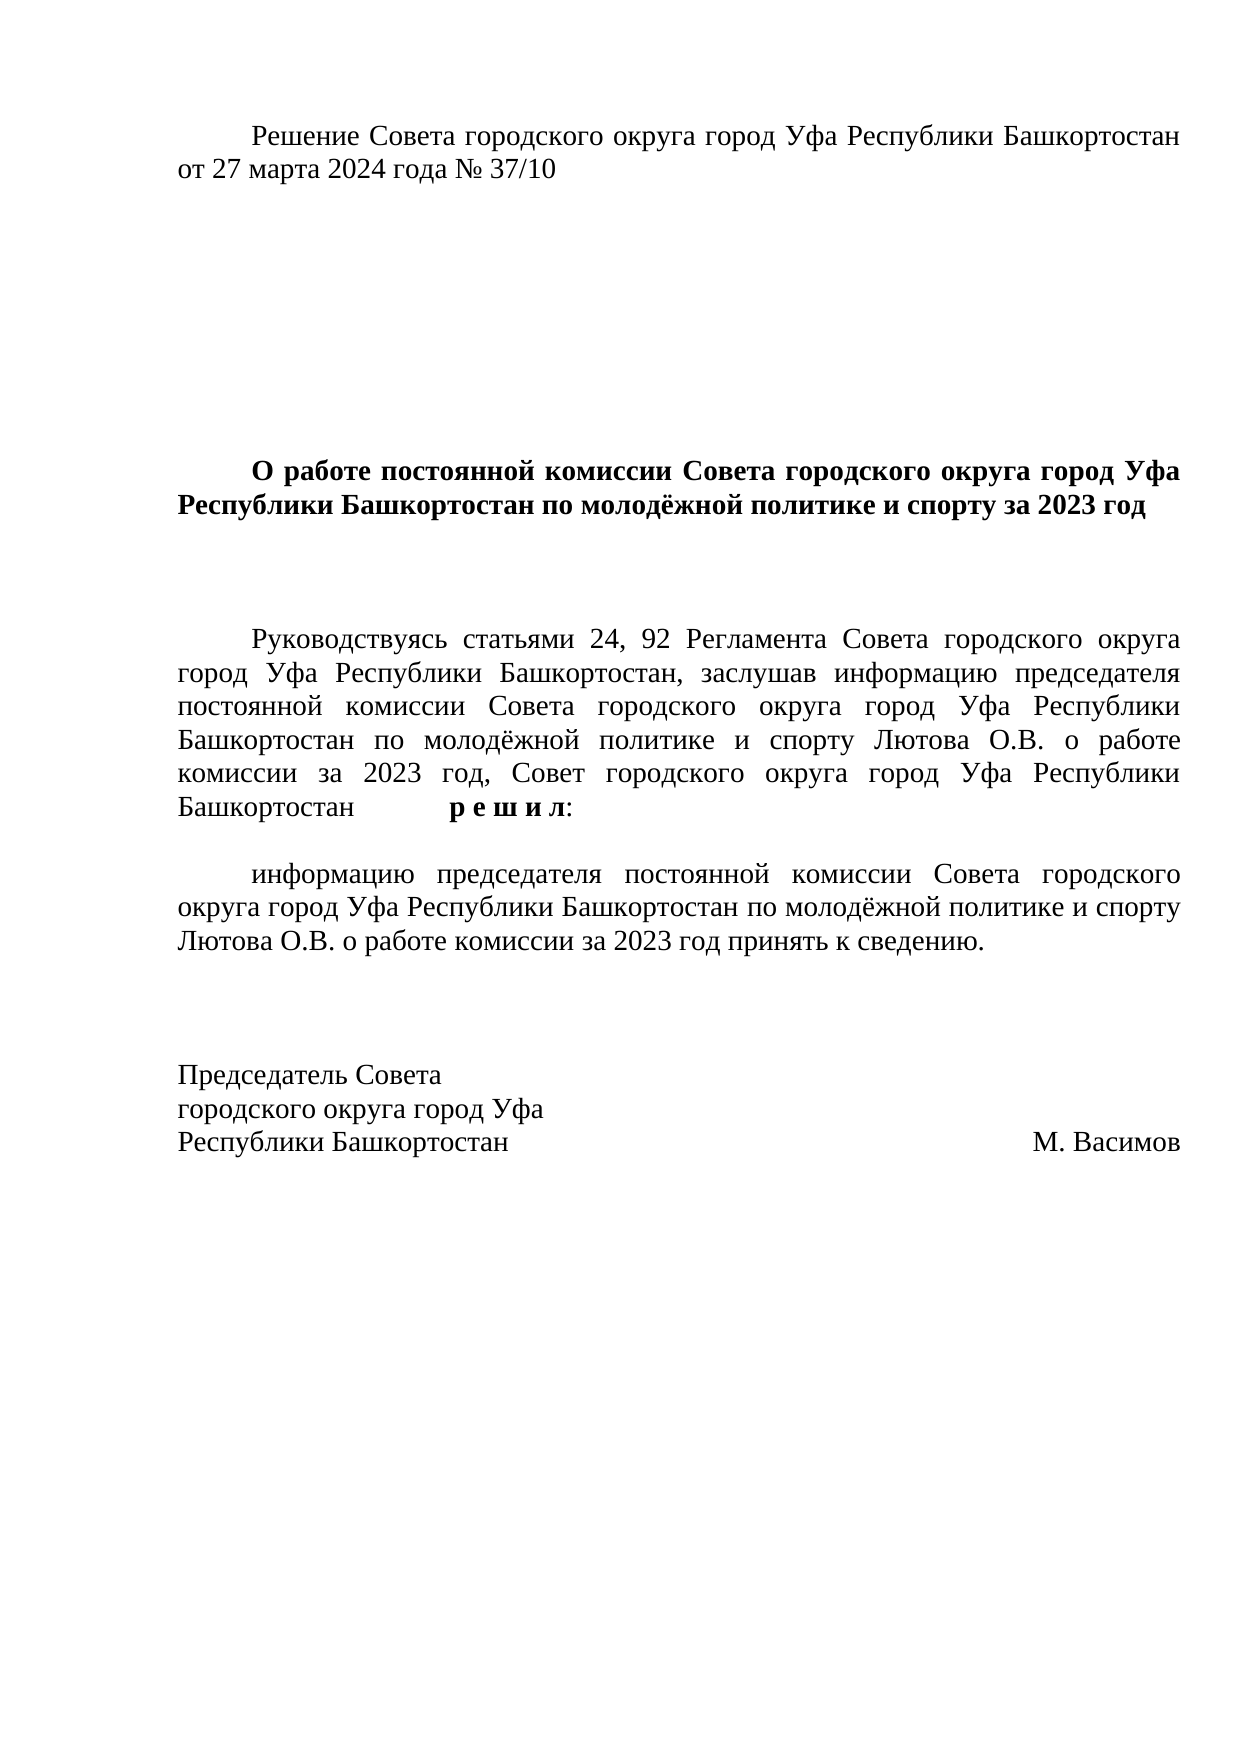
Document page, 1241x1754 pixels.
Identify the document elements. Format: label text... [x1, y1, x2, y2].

text Республики Башкортостан М. Васимов [177, 1124, 1181, 1158]
text О работе постоянной комиссии Совета городского округа город Уфа Республики Башкортостан по молодёжной политике и спорту за 2023 год [177, 453, 1181, 521]
text Председатель Совета [177, 1057, 1181, 1091]
text городского округа город Уфа [177, 1091, 1181, 1124]
text информацию председателя постоянной комиссии Совета городского округа город Уфа Республики Башкортостан по молодёжной политике и спорту Лютова О.В. о работе комиссии за 2023 год принять к сведению. [177, 856, 1181, 957]
text Решение Совета городского округа город Уфа Республики Башкортостан от 27 марта 2024 года № 37/10 [177, 118, 1181, 185]
text Руководствуясь статьями 24, 92 Регламента Совета городского округа город Уфа Республики Башкортостан, заслушав информацию председателя постоянной комиссии Совета городского округа город Уфа Республики Башкортостан по молодёжной политике и спорту Лютова О.В. о работе комиссии за 2023 год, Совет городского округа город Уфа Республики Башкортостан р е ш и л: [177, 621, 1181, 822]
